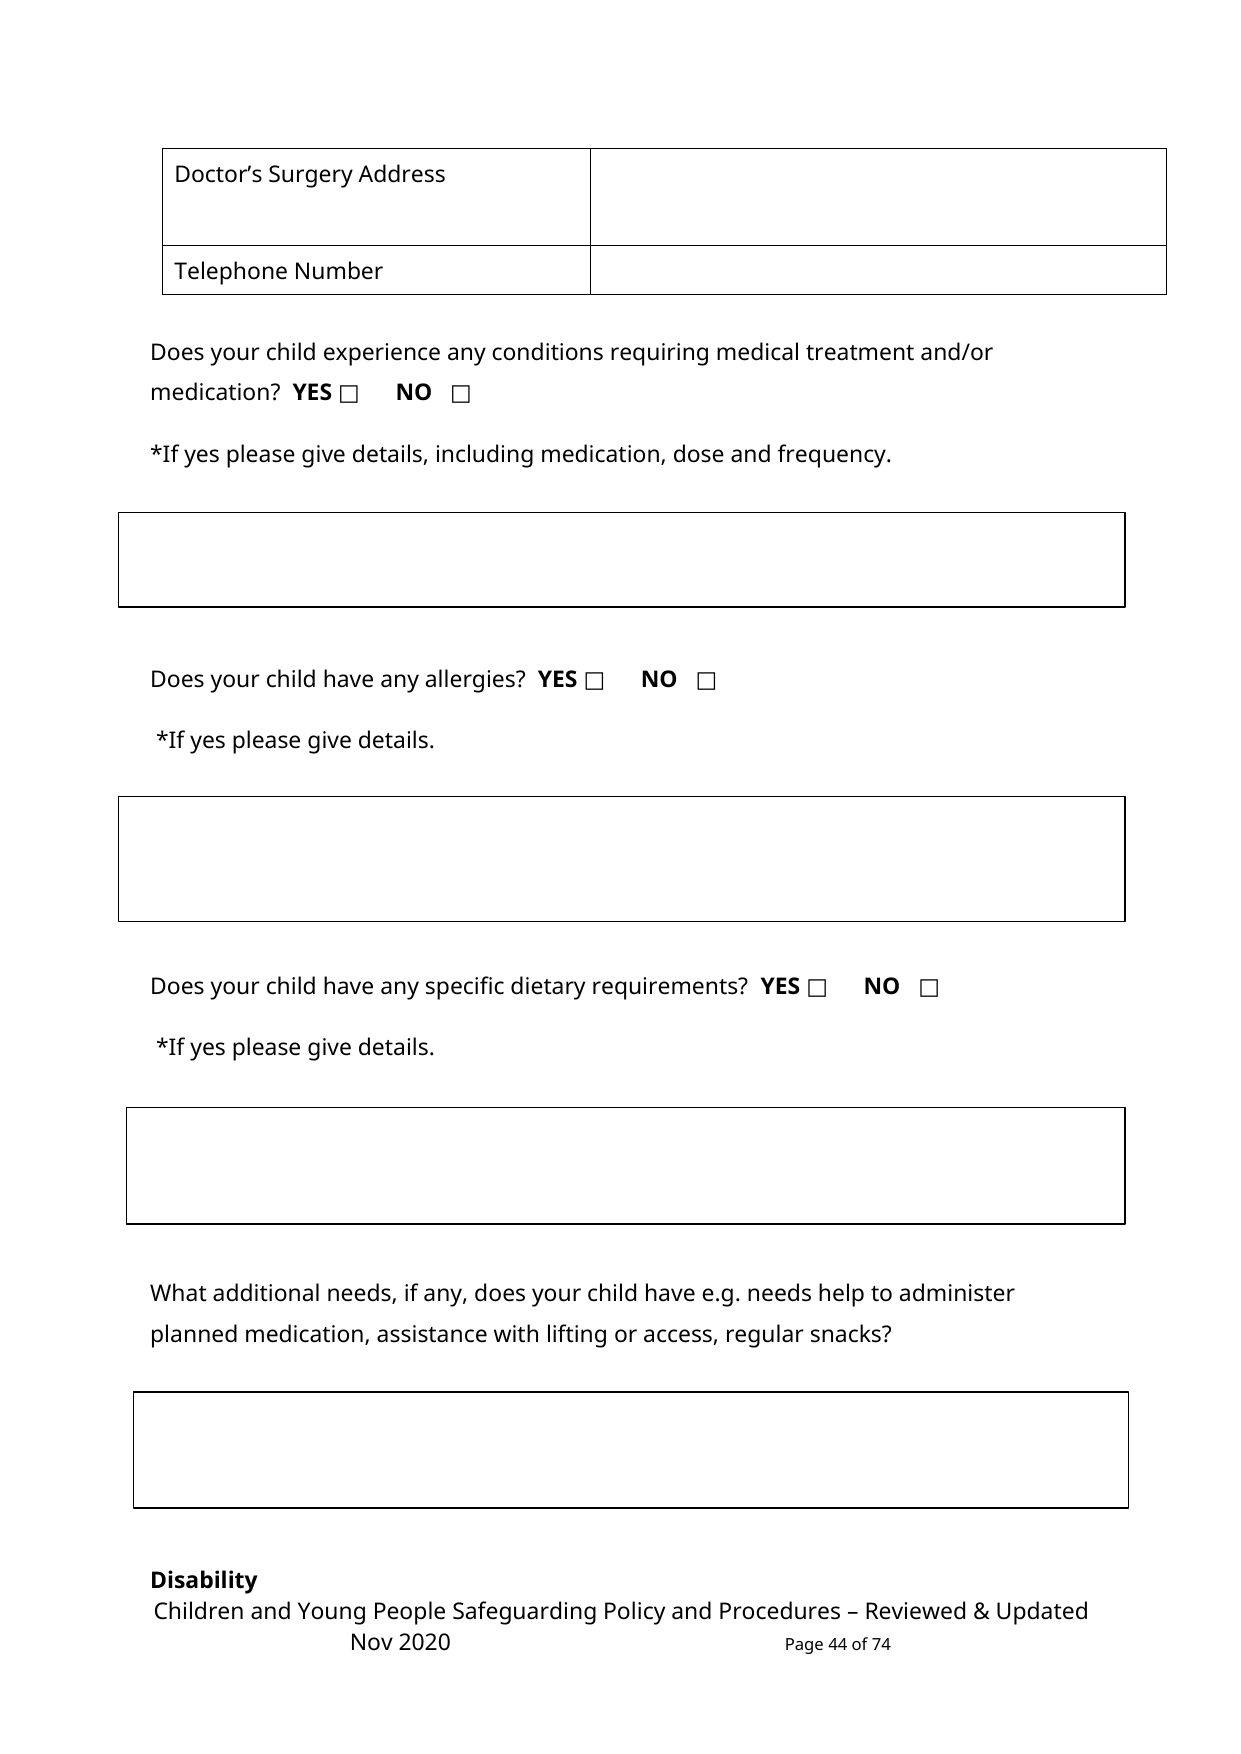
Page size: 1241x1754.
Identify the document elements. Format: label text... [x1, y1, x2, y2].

table_cell [591, 246, 1166, 294]
text *If yes please give details. [150, 1031, 1090, 1063]
text Does your child have any allergies? YES □ NO □ [150, 622, 1090, 694]
text Does your child have any specific dietary requirements? YES □ NO □ [150, 970, 1090, 1001]
text *If yes please give details. [150, 724, 1090, 755]
text Does your child experience any conditions requiring medical treatment and/or medication? YES □ NO □ [150, 295, 1090, 407]
table_cell [591, 149, 1166, 245]
table_cell Telephone Number [163, 246, 590, 294]
text What additional needs, if any, does your child have e.g. needs help to administer planned medication, assistance with lifting or access, regular snacks? [150, 1277, 1090, 1349]
table_cell Doctor’s Surgery Address [163, 149, 590, 245]
text *If yes please give details, including medication, dose and frequency. [150, 438, 1090, 469]
text Disability [150, 1564, 1090, 1595]
